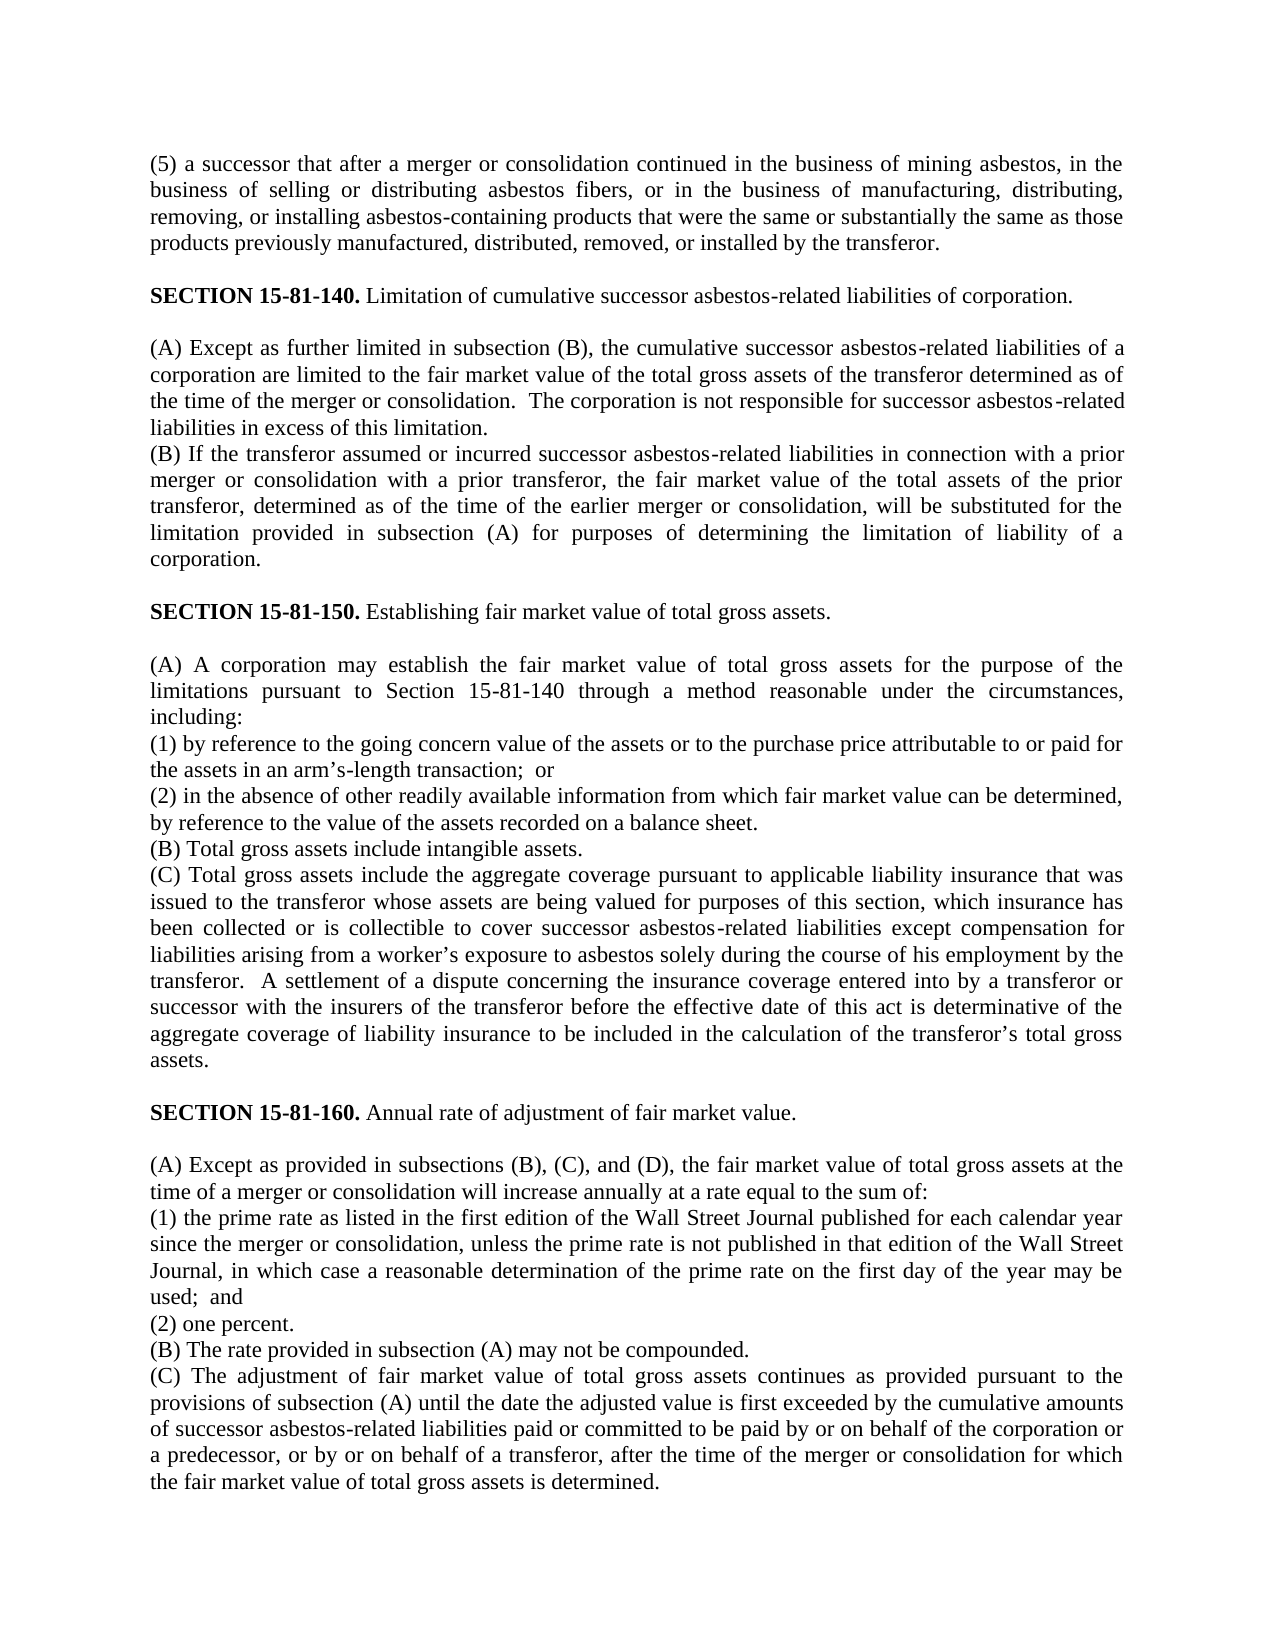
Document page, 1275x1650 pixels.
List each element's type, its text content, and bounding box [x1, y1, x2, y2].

text SECTION 15-81-160. Annual rate of adjustment of fair market value. [150, 1099, 1125, 1125]
text (B) If the transferor assumed or incurred successor asbestos-related liabilities in connection with a prior merger or consolidation with a prior transferor, the fair market value of the total assets of the prior transferor, determined as of the time of the earlier merger or consolidation, will be substituted for the limitation provided in subsection (A) for purposes of determining the limitation of liability of a corporation. [150, 440, 1125, 572]
text (A) Except as provided in subsections (B), (C), and (D), the fair market value of total gross assets at the time of a merger or consolidation will increase annually at a rate equal to the sum of: [150, 1151, 1125, 1204]
text (2) in the absence of other readily available information from which fair market value can be determined, by reference to the value of the assets recorded on a balance sheet. [150, 782, 1125, 835]
text (A) Except as further limited in subsection (B), the cumulative successor asbestos-related liabilities of a corporation are limited to the fair market value of the total gross assets of the transferor determined as of the time of the merger or consolidation. The corporation is not responsible for successor asbestos-related liabilities in excess of this limitation. [150, 334, 1125, 440]
text (A) A corporation may establish the fair market value of total gross assets for the purpose of the limitations pursuant to Section 15-81-140 through a method reasonable under the circumstances, including: [150, 651, 1125, 730]
text SECTION 15-81-140. Limitation of cumulative successor asbestos-related liabilities of corporation. [150, 282, 1125, 308]
text (5) a successor that after a merger or consolidation continued in the business of mining asbestos, in the business of selling or distributing asbestos fibers, or in the business of manufacturing, distributing, removing, or installing asbestos-containing products that were the same or substantially the same as those products previously manufactured, distributed, removed, or installed by the transferor. [150, 150, 1125, 255]
text (1) by reference to the going concern value of the assets or to the purchase price attributable to or paid for the assets in an arm’s-length transaction; or [150, 730, 1125, 782]
text (B) The rate provided in subsection (A) may not be compounded. [150, 1336, 1125, 1362]
text (1) the prime rate as listed in the first edition of the Wall Street Journal published for each calendar year since the merger or consolidation, unless the prime rate is not published in that edition of the Wall Street Journal, in which case a reasonable determination of the prime rate on the first day of the year may be used; and [150, 1204, 1125, 1309]
text SECTION 15-81-150. Establishing fair market value of total gross assets. [150, 598, 1125, 624]
text (2) one percent. [150, 1309, 1125, 1336]
text (C) Total gross assets include the aggregate coverage pursuant to applicable liability insurance that was issued to the transferor whose assets are being valued for purposes of this section, which insurance has been collected or is collectible to cover successor asbestos-related liabilities except compensation for liabilities arising from a worker’s exposure to asbestos solely during the course of his employment by the transferor. A settlement of a dispute concerning the insurance coverage entered into by a transferor or successor with the insurers of the transferor before the effective date of this act is determinative of the aggregate coverage of liability insurance to be included in the calculation of the transferor’s total gross assets. [150, 862, 1125, 1072]
text (B) Total gross assets include intangible assets. [150, 835, 1125, 862]
text (C) The adjustment of fair market value of total gross assets continues as provided pursuant to the provisions of subsection (A) until the date the adjusted value is first exceeded by the cumulative amounts of successor asbestos-related liabilities paid or committed to be paid by or on behalf of the corporation or a predecessor, or by or on behalf of a transferor, after the time of the merger or consolidation for which the fair market value of total gross assets is determined. [150, 1362, 1125, 1494]
